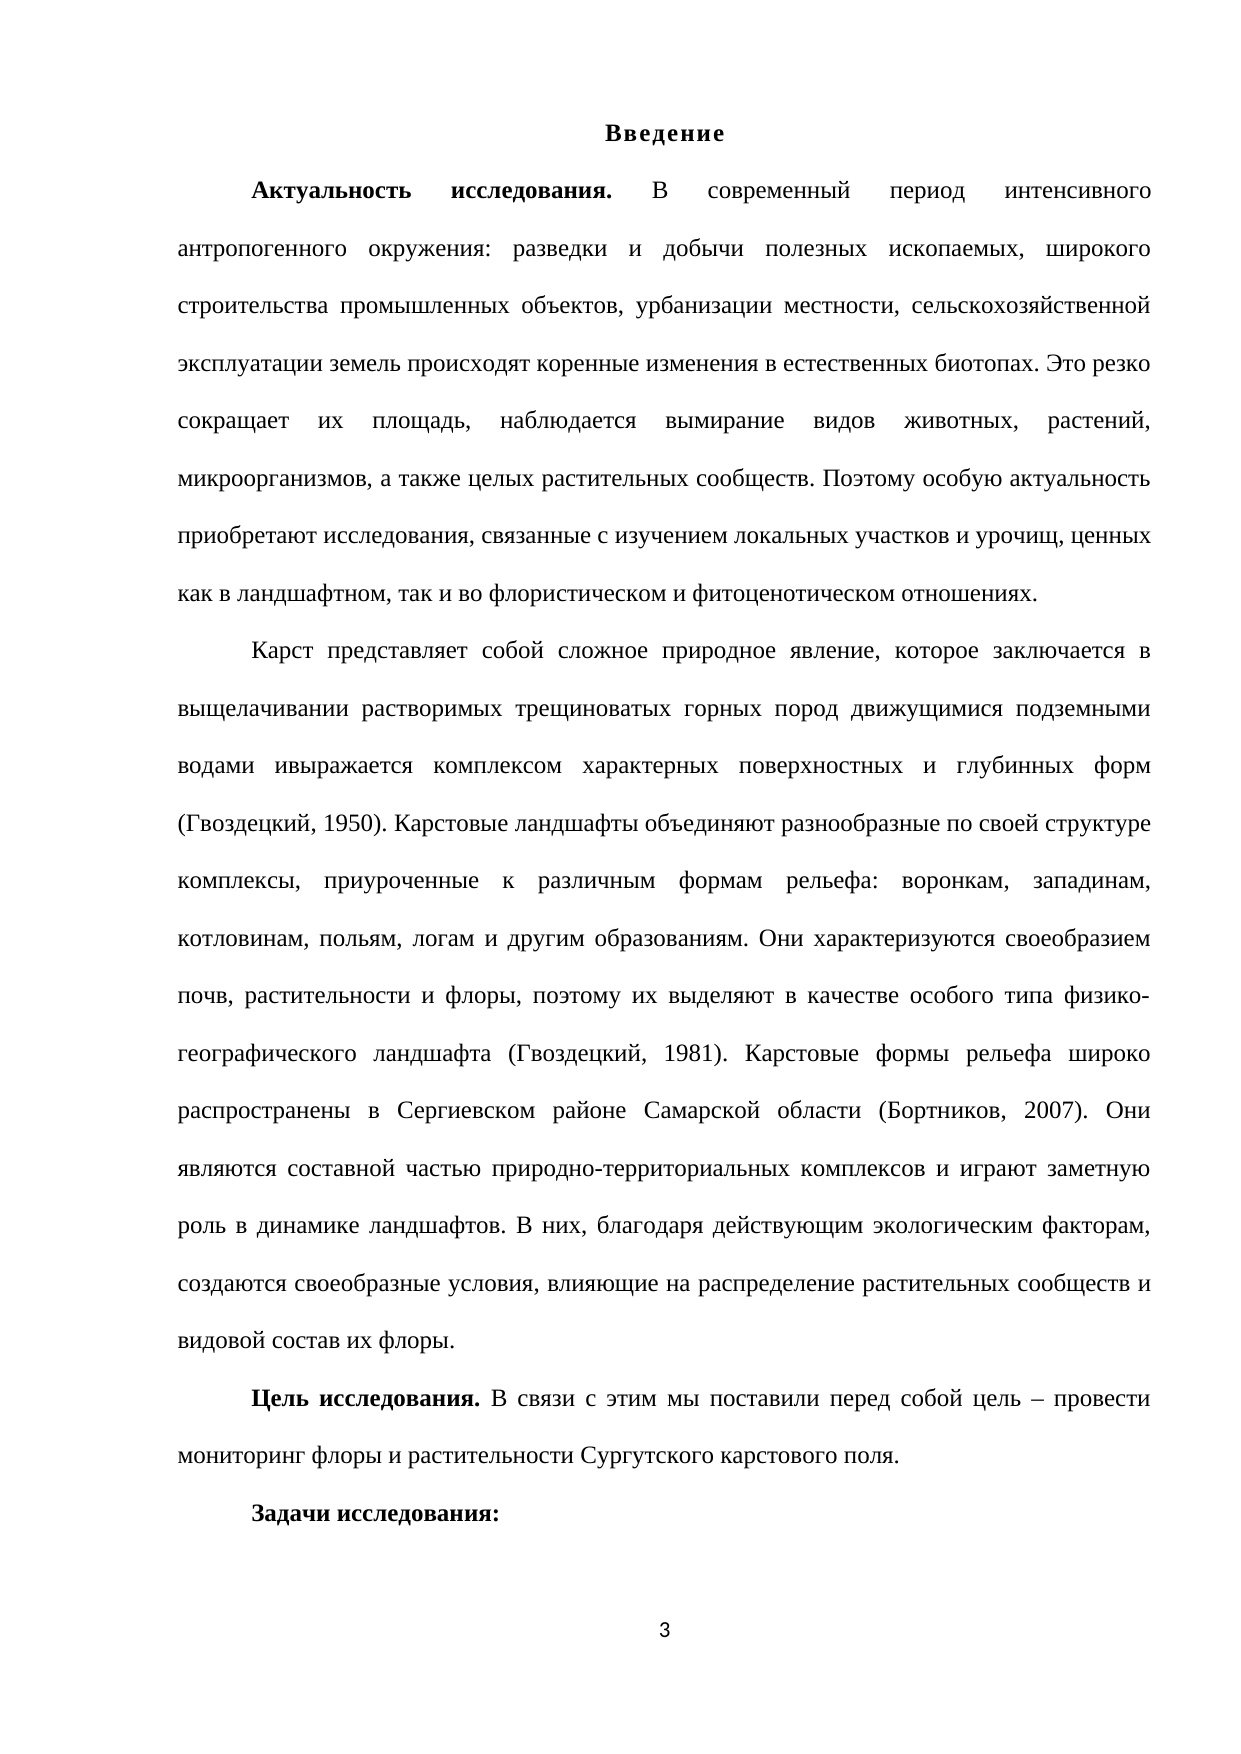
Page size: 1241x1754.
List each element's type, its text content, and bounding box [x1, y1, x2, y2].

text Задачи исследования: [177, 1498, 1152, 1527]
text Цель исследования. В связи с этим мы поставили перед собой цель – провести мониторинг флоры и растительности Сургутского карстового поля. [177, 1383, 1152, 1469]
text Актуальность исследования. В современный период интенсивного антропогенного окружения: разведки и добычи полезных ископаемых, широкого строительства промышленных объектов, урбанизации местности, сельскохозяйственной эксплуатации земель происходят коренные изменения в естественных биотопах. Это резко сокращает их площадь, наблюдается вымирание видов животных, растений, микроорганизмов, а также целых растительных сообществ. Поэтому особую актуальность приобретают исследования, связанные с изучением локальных участков и урочищ, ценных как в ландшафтном, так и во флористическом и фитоценотическом отношениях. [177, 176, 1152, 607]
text Карст представляет собой сложное природное явление, которое заключается в выщелачивании растворимых трещиноватых горных пород движущимися подземными водами ивыражается комплексом характерных поверхностных и глубинных форм (Гвоздецкий, 1950). Карстовые ландшафты объединяют разнообразные по своей структуре комплексы, приуроченные к различным формам рельефа: воронкам, западинам, котловинам, польям, логам и другим образованиям. Они характеризуются своеобразием почв, растительности и флоры, поэтому их выделяют в качестве особого типа физико-географического ландшафта (Гвоздецкий, 1981). Карстовые формы рельефа широко распространены в Сергиевском районе Самарской области (Бортников, 2007). Они являются составной частью природно-территориальных комплексов и играют заметную роль в динамике ландшафтов. В них, благодаря действующим экологическим факторам, создаются своеобразные условия, влияющие на распределение растительных сообществ и видовой состав их флоры. [177, 636, 1152, 1354]
text Введение [177, 118, 1152, 147]
